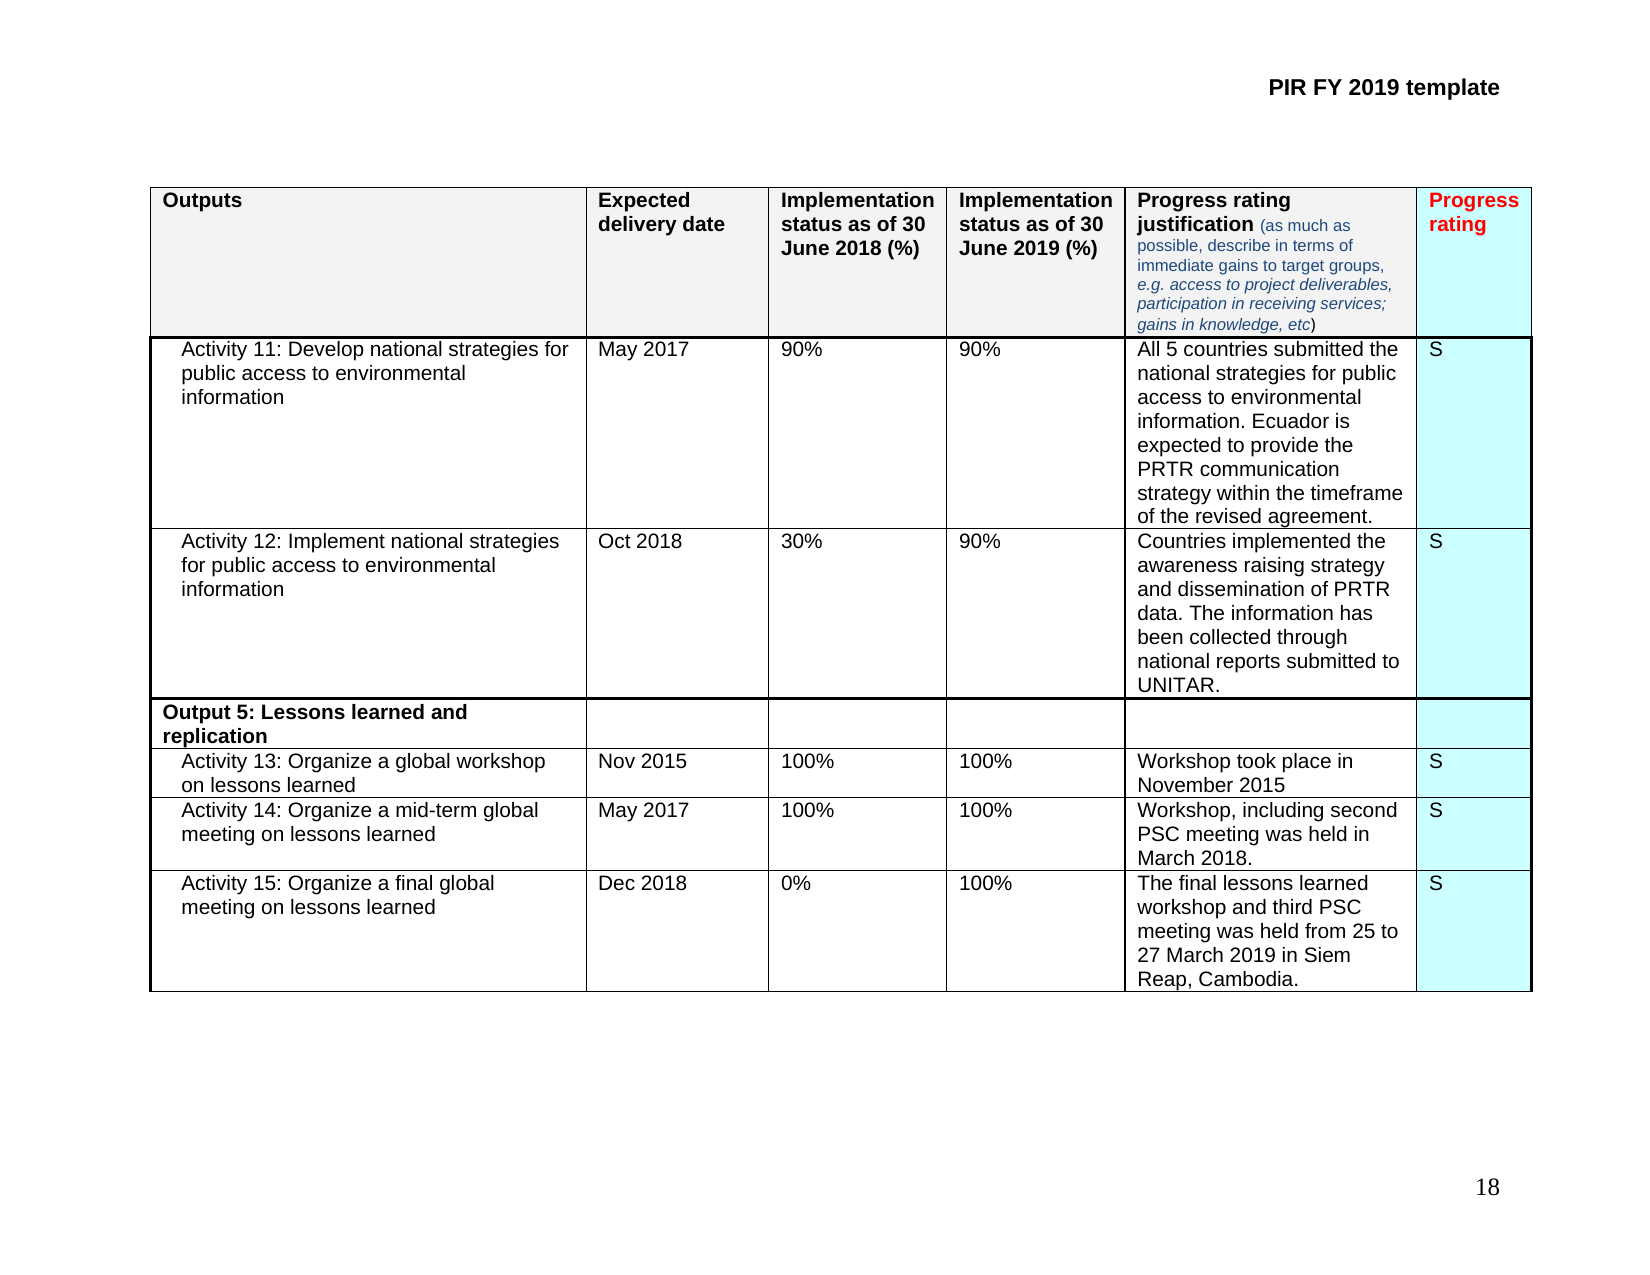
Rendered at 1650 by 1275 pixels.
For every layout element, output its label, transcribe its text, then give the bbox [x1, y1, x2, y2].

table_cell Activity 13: Organize a global workshop on lessons learned [152, 749, 586, 797]
table_cell [947, 700, 1124, 748]
table_cell S [1417, 749, 1530, 797]
table_cell May 2017 [587, 339, 768, 528]
table_cell Activity 15: Organize a final global meeting on lessons learned [152, 871, 586, 991]
table_cell 100% [947, 749, 1124, 797]
table_header Implementation status as of 30 June 2018 (%) [769, 188, 946, 336]
table_cell 90% [947, 339, 1124, 528]
table_cell 0% [769, 871, 946, 991]
table_cell Activity 12: Implement national strategies for public access to environmental information [152, 529, 586, 697]
table_cell Oct 2018 [587, 529, 768, 697]
table_cell 30% [769, 529, 946, 697]
table_header Progress rating [1417, 188, 1531, 336]
table_cell S [1417, 339, 1530, 528]
table_cell All 5 countries submitted the national strategies for public access to environmental information. Ecuador is expected to provide the PRTR communication strategy within the timeframe of the revised agreement. [1126, 339, 1416, 528]
table_cell 90% [947, 529, 1124, 697]
table_header Implementation status as of 30 June 2019 (%) [947, 188, 1124, 336]
table_cell 100% [947, 871, 1124, 991]
table_cell Dec 2018 [587, 871, 768, 991]
table_cell Workshop, including second PSC meeting was held in March 2018. [1126, 798, 1416, 870]
table_cell May 2017 [587, 798, 768, 870]
table_cell Output 5: Lessons learned and replication [152, 700, 586, 748]
table_header Outputs [151, 188, 586, 336]
table_cell 90% [769, 339, 946, 528]
table_cell Nov 2015 [587, 749, 768, 797]
table_cell 100% [769, 798, 946, 870]
table_cell [1417, 700, 1530, 748]
table_cell S [1417, 529, 1530, 697]
table_header Progress rating justification (as much as possible, describe in terms of immediate gains to target groups, e.g. access to project deliverables, participation in receiving services; gains in knowledge, etc) [1126, 188, 1416, 336]
table_cell S [1417, 798, 1530, 870]
table_cell [587, 700, 768, 748]
table_cell S [1417, 871, 1530, 991]
table_cell [769, 700, 946, 748]
table_cell 100% [947, 798, 1124, 870]
table_cell Workshop took place in November 2015 [1126, 749, 1416, 797]
table_cell [1126, 700, 1416, 748]
table_header Expected delivery date [587, 188, 768, 336]
table_cell Activity 11: Develop national strategies for public access to environmental information [152, 339, 586, 528]
table_cell 100% [769, 749, 946, 797]
table_cell Countries implemented the awareness raising strategy and dissemination of PRTR data. The information has been collected through national reports submitted to UNITAR. [1126, 529, 1416, 697]
table_cell Activity 14: Organize a mid-term global meeting on lessons learned [152, 798, 586, 870]
table_cell The final lessons learned workshop and third PSC meeting was held from 25 to 27 March 2019 in Siem Reap, Cambodia. [1126, 871, 1416, 991]
